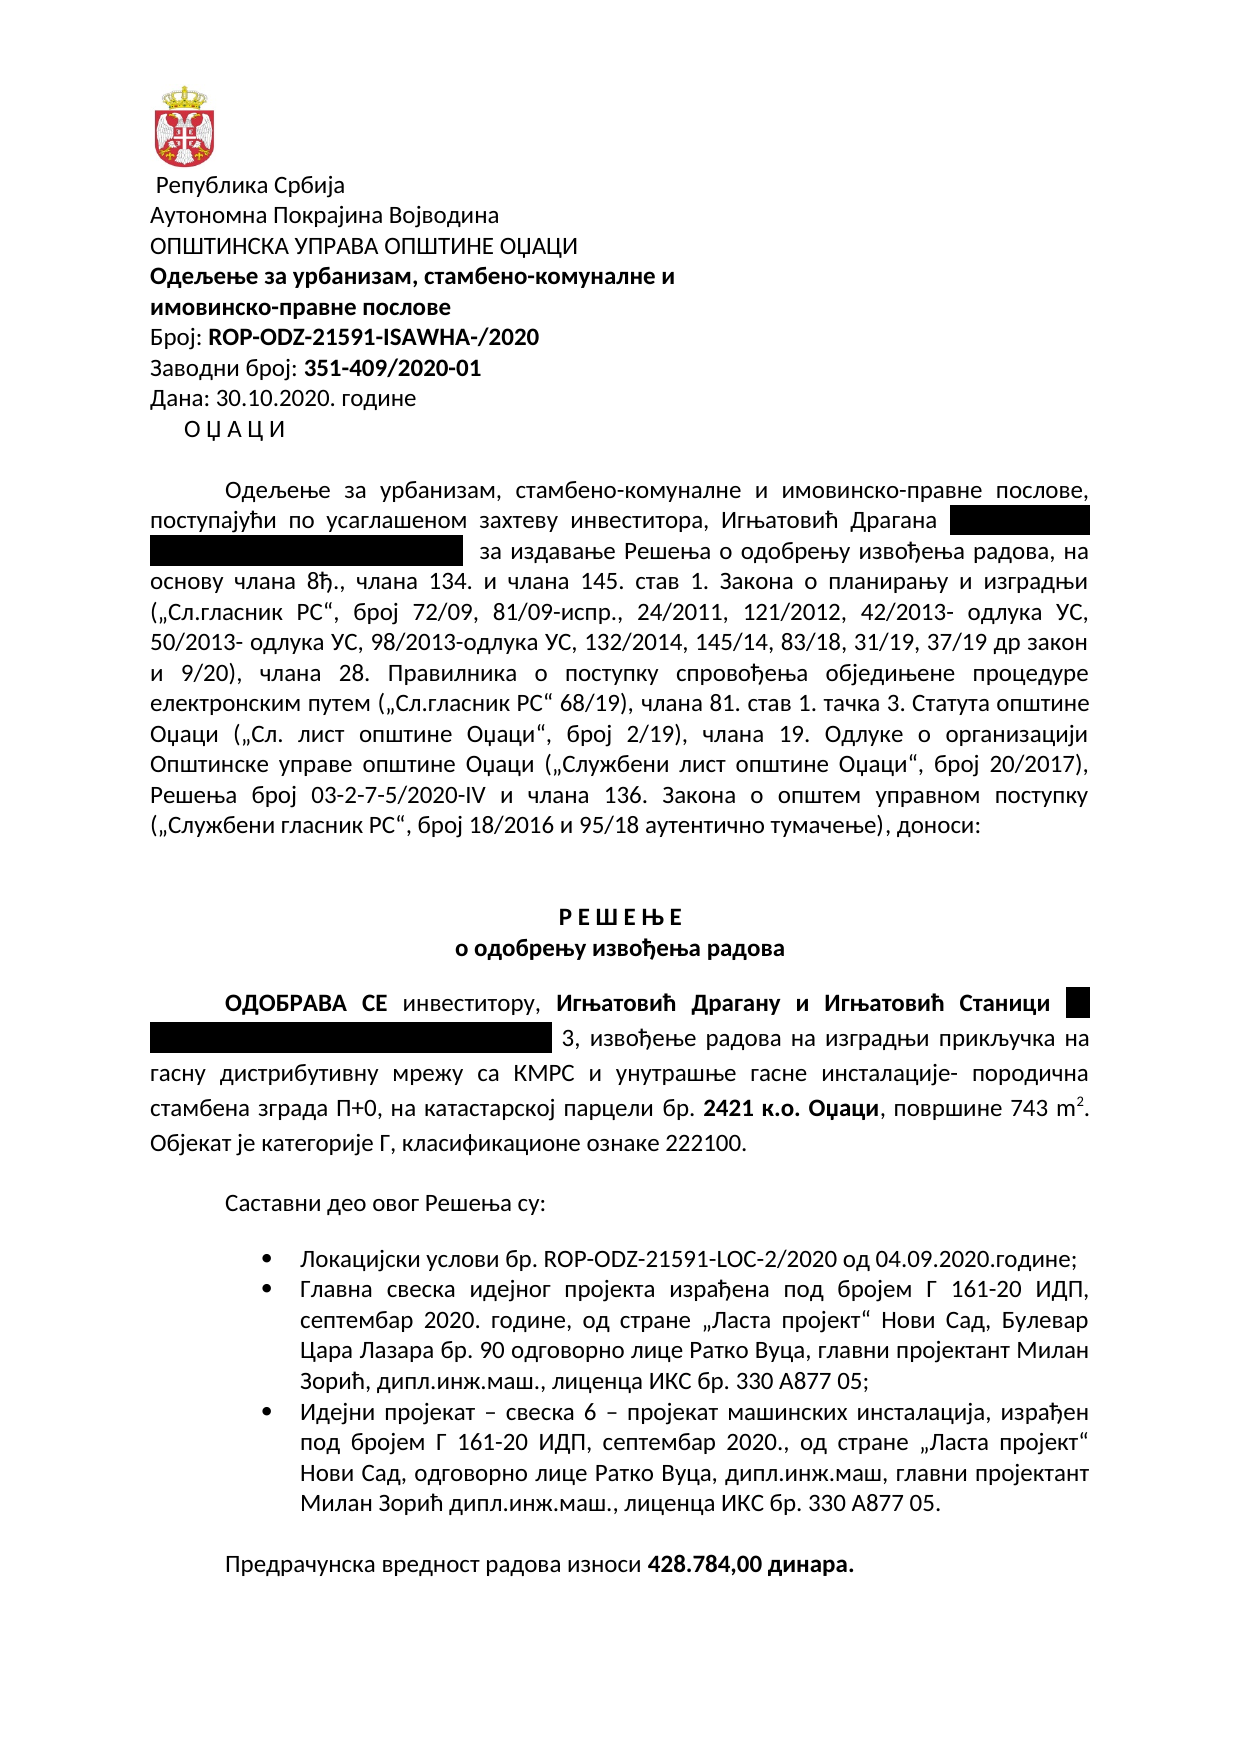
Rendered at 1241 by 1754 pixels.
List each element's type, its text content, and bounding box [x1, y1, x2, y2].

text имовинско-правне послове [150, 291, 1090, 321]
text О Џ А Ц И [150, 413, 1090, 443]
text Аутономна Покрајина Војводина [150, 199, 1090, 230]
list Локацијски услови бр. ROP-ODZ-21591-LOC-2/2020 од 04.09.2020.године; [262, 1243, 1090, 1274]
list Главна свеска идејног пројекта израђена под бројем Г 161-20 ИДП, септембар 2020. године, од стране „Ласта пројект“ Нови Сад, Булевар Цара Лазара бр. 90 одговорно лице Ратко Вуца, главни пројектант Милан Зорић, дипл.инж.маш., лиценца ИКС бр. 330 А877 05; [262, 1274, 1090, 1396]
text Заводни број: 351-409/2020-01 [150, 352, 1090, 382]
text Саставни део овог Решења су: [150, 1187, 1090, 1218]
text ОПШТИНСКА УПРАВА ОПШТИНЕ ОЏАЦИ [150, 230, 1090, 260]
list Идејни пројекат – свеска 6 – пројекат машинских инсталација, израђен под бројем Г 161-20 ИДП, септембар 2020., од стране „Ласта пројект“ Нови Сад, одговорно лице Ратко Вуца, дипл.инж.маш, главни пројектант Милан Зорић дипл.инж.маш., лиценца ИКС бр. 330 А877 05. [262, 1396, 1090, 1518]
text ОДОБРАВА СЕ инвеститору, Игњатовић Драгану и Игњатовић Станици из Београда, улица Хајдук Станкова бр. 3, извођење радова на изградњи прикључка на гасну дистрибутивну мрежу са КМРС и унутрашње гасне инсталације- породична стамбена зграда П+0, на катастарској парцели бр. 2421 к.о. Оџаци, површине 743 m2. Oбјекат је категорије Г, класификационе ознаке 222100. [150, 987, 1090, 1158]
text Одељење за урбанизам, стамбено-комуналне и имовинско-правне послове, поступајући по усаглашеном захтеву инвеститора, Игњатовић Драгана из Београда, улица Хајдук Станкова бр. 3, за издавање Решења о одобрењу извођења радова, на основу члана 8ђ., члана 134. и члана 145. став 1. Закона о планирању и изградњи („Сл.гласник РС“, број 72/09, 81/09-испр., 24/2011, 121/2012, 42/2013- одлука УС, 50/2013- одлука УС, 98/2013-одлука УС, 132/2014, 145/14, 83/18, 31/19, 37/19 др закон и 9/20), члана 28. Правилника о поступку спровођења обједињене процедуре електронским путем („Сл.гласник РС“ 68/19), члана 81. став 1. тачка 3. Статута општине Оџаци („Сл. лист општине Оџаци“, број 2/19), члана 19. Одлуке о организацији Општинске управе општине Оџаци („Службени лист општине Оџаци“, број 20/2017), Решења број 03-2-7-5/2020-IV и члана 136. Закона о општем управном поступку („Службени гласник РС“, број 18/2016 и 95/18 аутентично тумачење), доноси: [150, 474, 1090, 840]
text Република Србија [150, 169, 1090, 199]
text Одељење за урбанизам, стамбено-комуналне и [150, 260, 1090, 291]
text Број: ROP-ODZ-21591-ISAWHA-/2020 [150, 321, 1090, 352]
picture [150, 84, 218, 169]
text о одобрењу извођења радова [150, 932, 1090, 962]
text Р Е Ш Е Њ Е [150, 901, 1090, 932]
text Дана: 30.10.2020. године [150, 382, 1090, 413]
text Предрачунска вредност радова износи 428.784,00 динара. [150, 1548, 1090, 1579]
